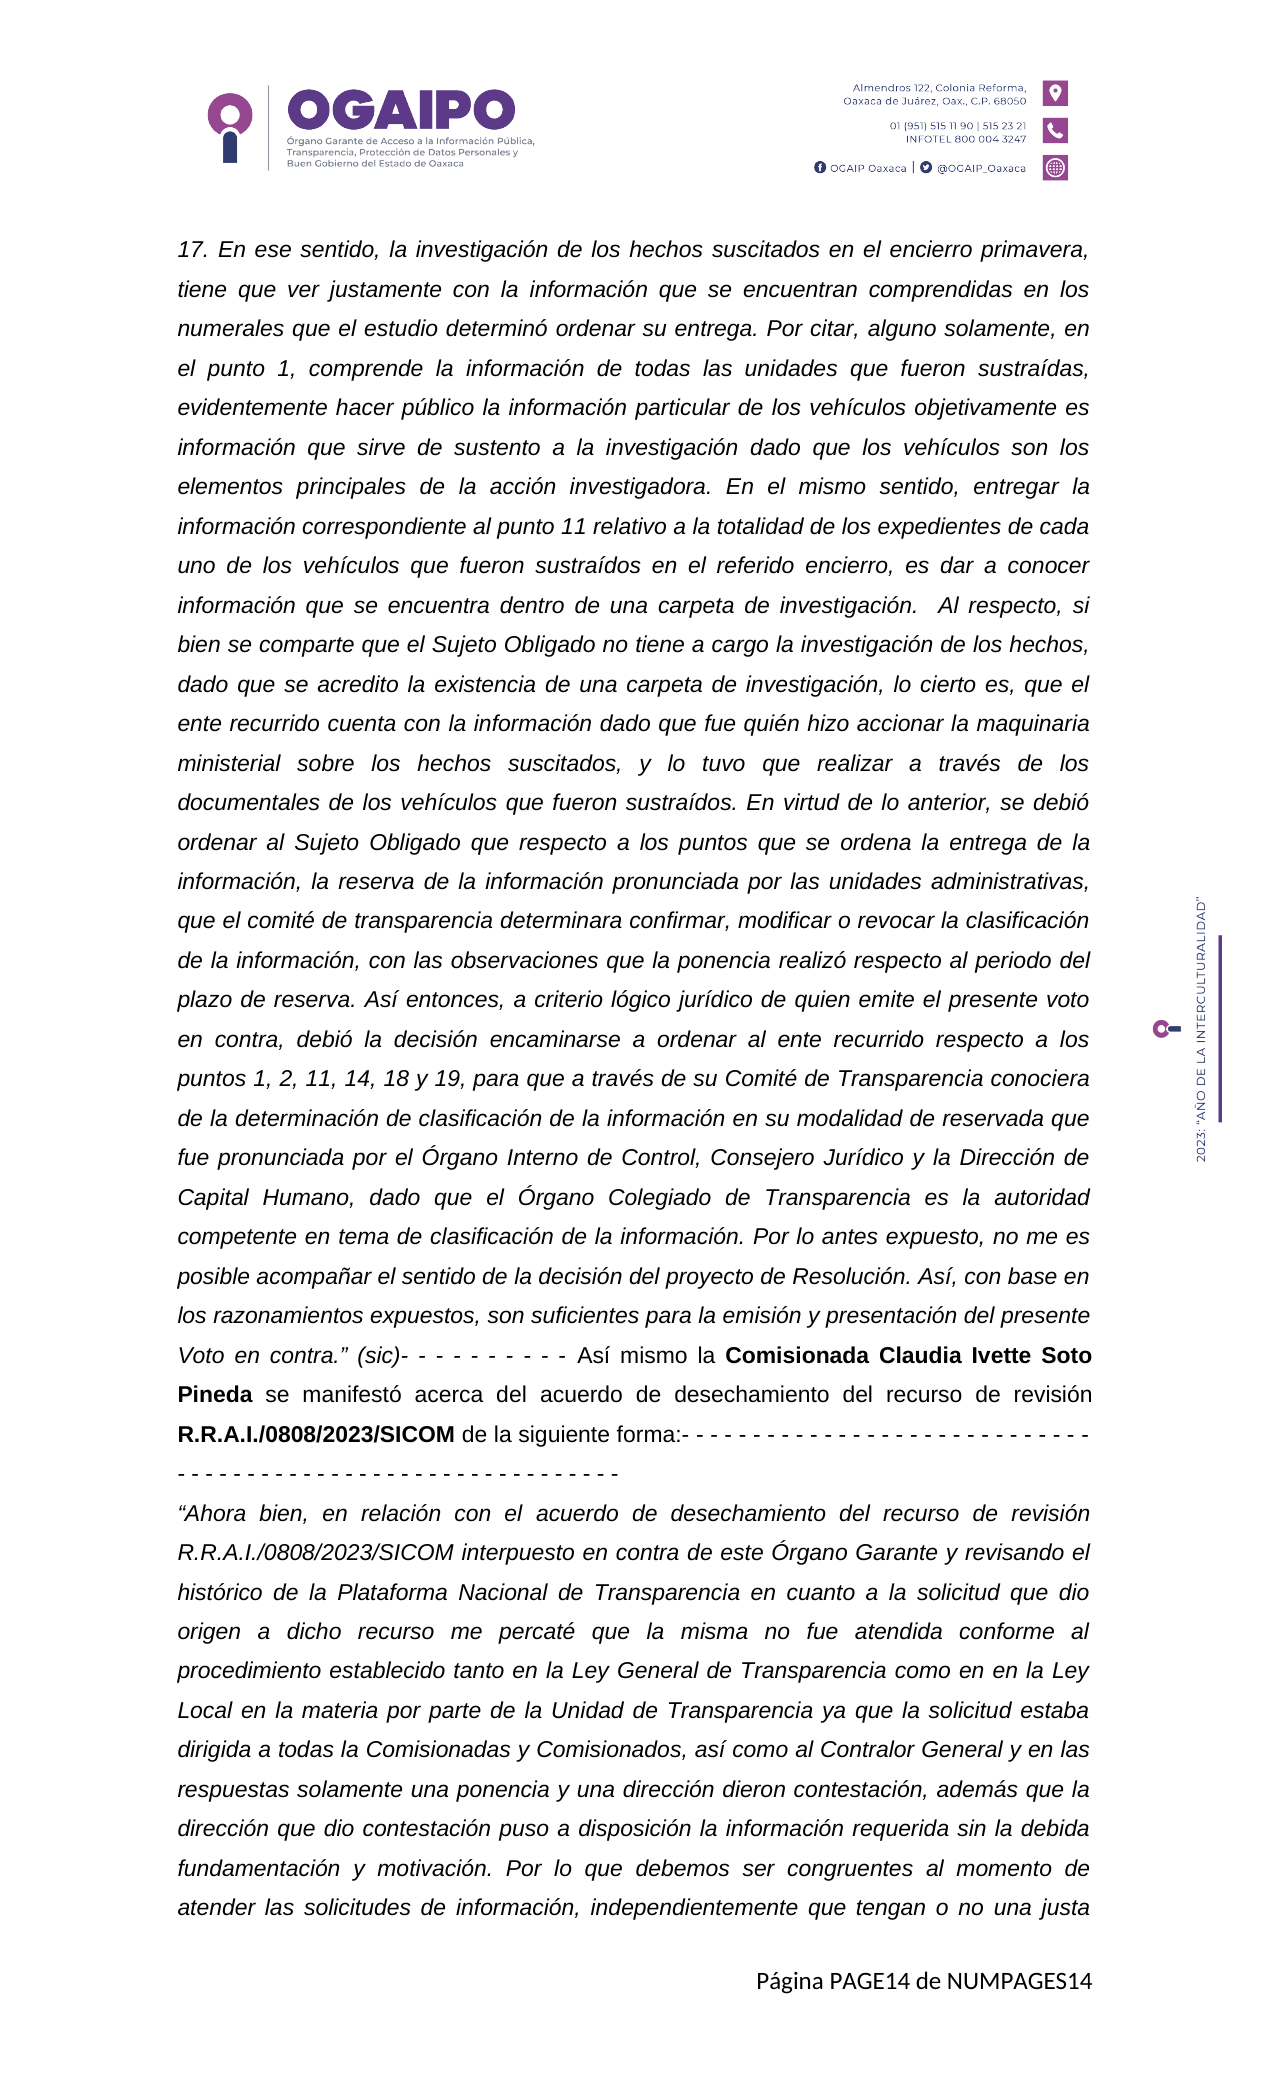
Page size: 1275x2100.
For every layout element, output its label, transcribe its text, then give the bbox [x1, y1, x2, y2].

picture [131, 44, 1144, 213]
picture [1076, 404, 1275, 1638]
